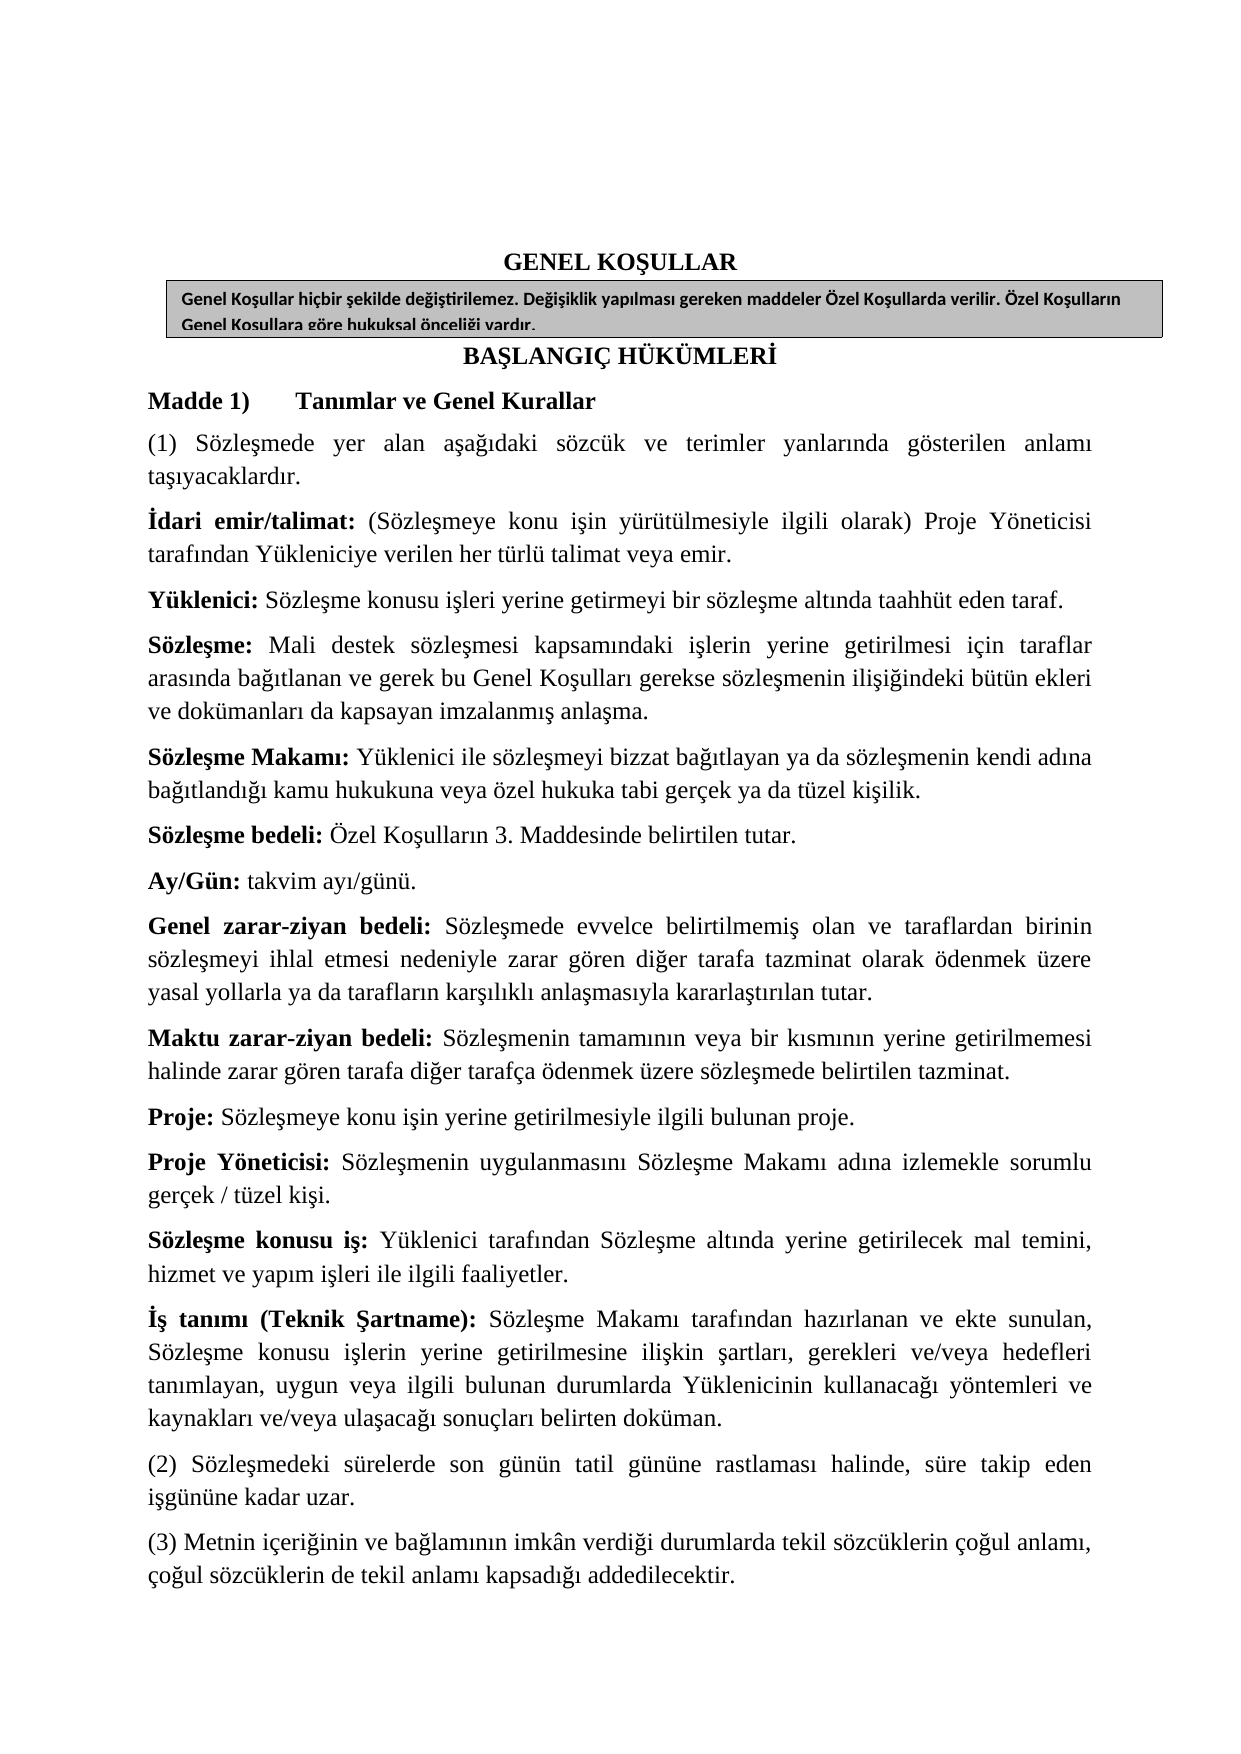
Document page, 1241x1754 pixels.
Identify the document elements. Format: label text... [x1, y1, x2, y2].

text Proje Yöneticisi: Sözleşmenin uygulanmasını Sözleşme Makamı adına izlemekle sorumlu gerçek / tüzel kişi. [148, 1147, 1093, 1209]
text Sözleşme Makamı: Yüklenici ile sözleşmeyi bizzat bağıtlayan ya da sözleşmenin kendi adına bağıtlandığı kamu hukukuna veya özel hukuka tabi gerçek ya da tüzel kişilik. [148, 742, 1093, 804]
list Tanımlar ve Genel Kurallar [148, 386, 1093, 415]
text Genel zarar-ziyan bedeli: Sözleşmede evvelce belirtilmemiş olan ve taraflardan birinin sözleşmeyi ihlal etmesi nedeniyle zarar gören diğer tarafa tazminat olarak ödenmek üzere yasal yollarla ya da tarafların karşılıklı anlaşmasıyla kararlaştırılan tutar. [148, 911, 1093, 1006]
text BAŞLANGIÇ HÜKÜMLERİ [148, 341, 1093, 370]
text GENEL KOŞULLAR [148, 247, 1093, 275]
text (2) Sözleşmedeki sürelerde son günün tatil gününe rastlaması halinde, süre takip eden işgününe kadar uzar. [148, 1449, 1093, 1511]
text İdari emir/talimat: (Sözleşmeye konu işin yürütülmesiyle ilgili olarak) Proje Yöneticisi tarafından Yükleniciye verilen her türlü talimat veya emir. [148, 506, 1093, 568]
text Sözleşme konusu iş: Yüklenici tarafından Sözleşme altında yerine getirilecek mal temini, hizmet ve yapım işleri ile ilgili faaliyetler. [148, 1226, 1093, 1287]
text Yüklenici: Sözleşme konusu işleri yerine getirmeyi bir sözleşme altında taahhüt eden taraf. [148, 585, 1093, 613]
text (1) Sözleşmede yer alan aşağıdaki sözcük ve terimler yanlarında gösterilen anlamı taşıyacaklardır. [148, 428, 1093, 489]
text Sözleşme bedeli: Özel Koşulların 3. Maddesinde belirtilen tutar. [148, 820, 1093, 849]
text Proje: Sözleşmeye konu işin yerine getirilmesiyle ilgili bulunan proje. [148, 1102, 1093, 1130]
text Sözleşme: Mali destek sözleşmesi kapsamındaki işlerin yerine getirilmesi için taraflar arasında bağıtlanan ve gerek bu Genel Koşulları gerekse sözleşmenin ilişiğindeki bütün ekleri ve dokümanları da kapsayan imzalanmış anlaşma. [148, 630, 1093, 725]
text İş tanımı (Teknik Şartname): Sözleşme Makamı tarafından hazırlanan ve ekte sunulan, Sözleşme konusu işlerin yerine getirilmesine ilişkin şartları, gerekleri ve/veya hedefleri tanımlayan, uygun veya ilgili bulunan durumlarda Yüklenicinin kullanacağı yöntemleri ve kaynakları ve/veya ulaşacağı sonuçları belirten doküman. [148, 1304, 1093, 1432]
text (3) Metnin içeriğinin ve bağlamının imkân verdiği durumlarda tekil sözcüklerin çoğul anlamı, çoğul sözcüklerin de tekil anlamı kapsadığı addedilecektir. [148, 1527, 1093, 1589]
text Ay/Gün: takvim ayı/günü. [148, 866, 1093, 895]
text Maktu zarar-ziyan bedeli: Sözleşmenin tamamının veya bir kısmının yerine getirilmemesi halinde zarar gören tarafa diğer tarafça ödenmek üzere sözleşmede belirtilen tazminat. [148, 1023, 1093, 1085]
